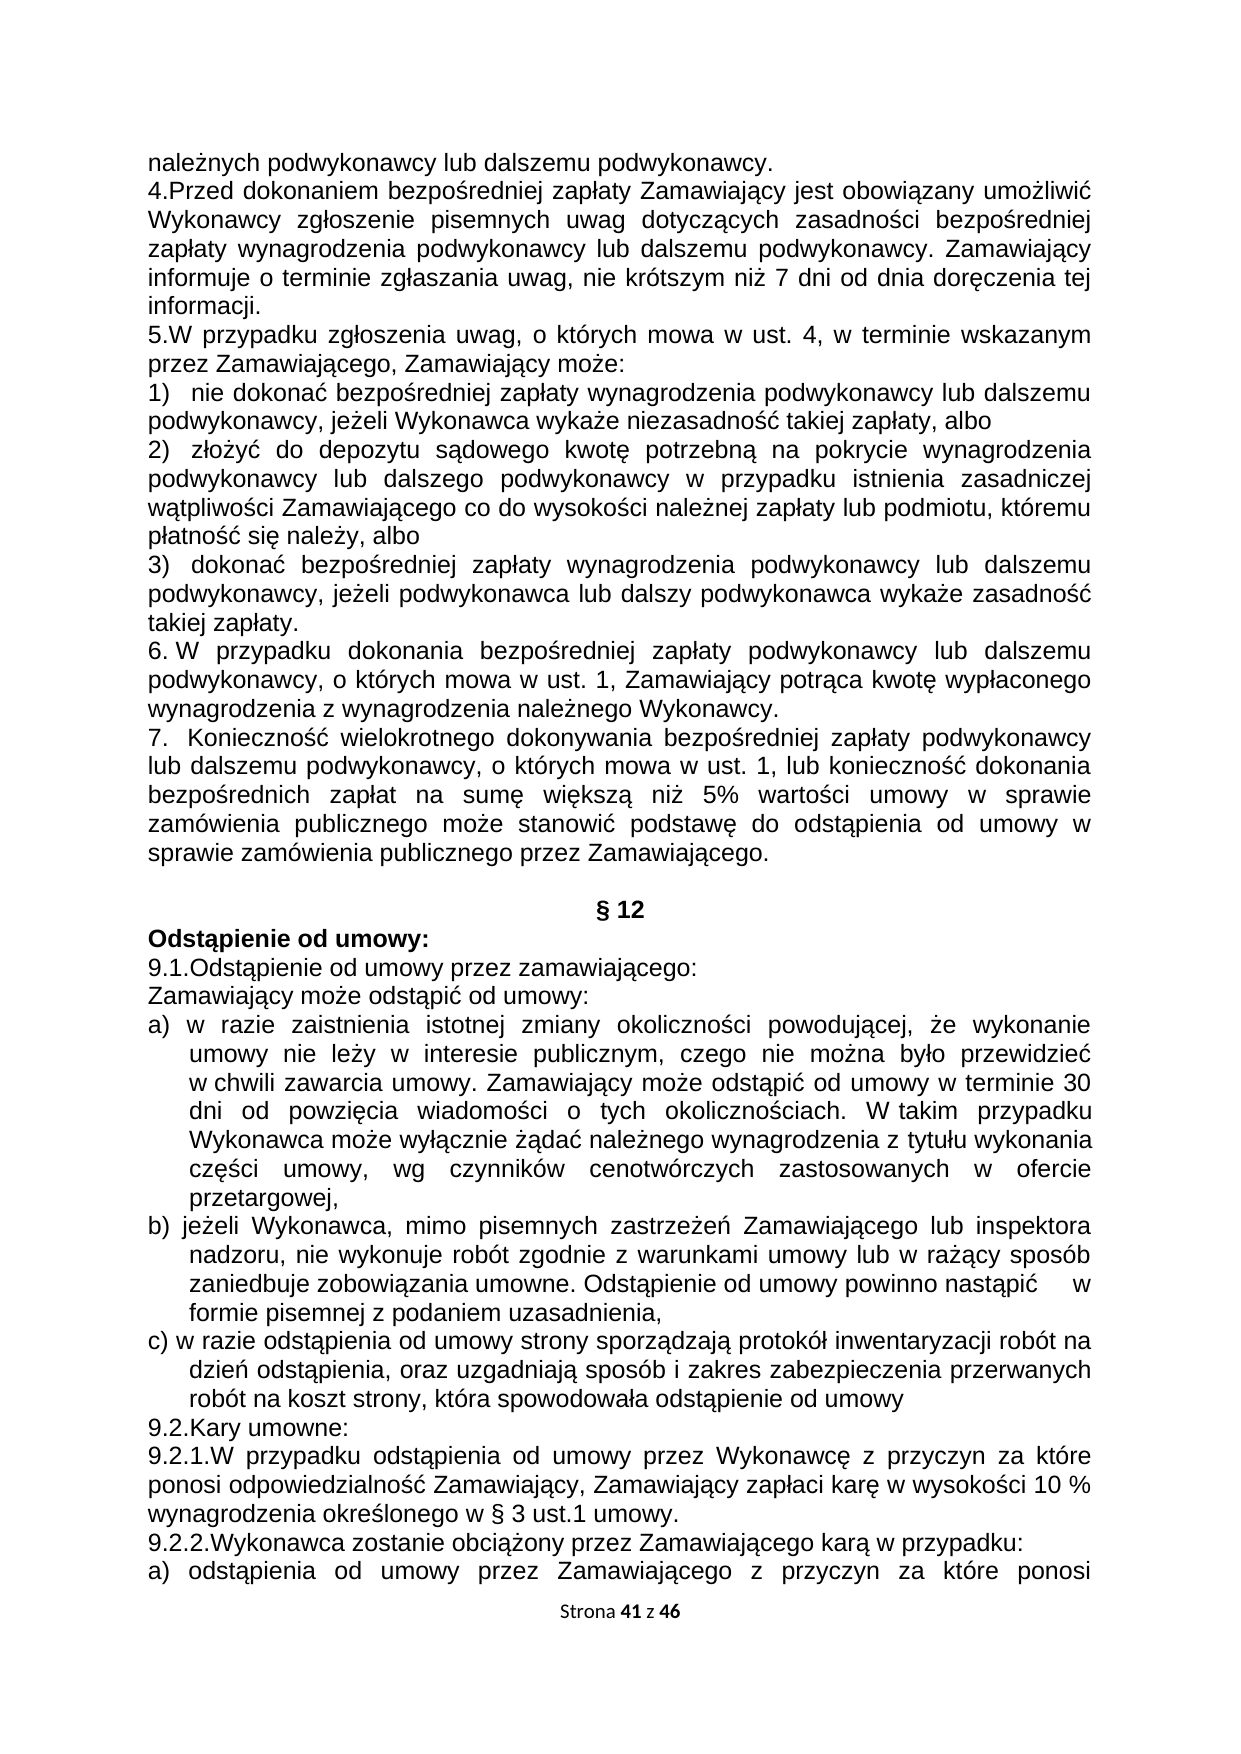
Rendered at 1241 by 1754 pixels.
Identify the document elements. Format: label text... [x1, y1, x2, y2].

text 9.2.2.Wykonawca zostanie obciążony przez Zamawiającego karą w przypadku: [148, 1528, 1093, 1556]
text 5.W przypadku zgłoszenia uwag, o których mowa w ust. 4, w terminie wskazanym przez Zamawiającego, Zamawiający może: [148, 320, 1093, 378]
text Zamawiający może odstąpić od umowy: [148, 981, 1093, 1010]
text 6. W przypadku dokonania bezpośredniej zapłaty podwykonawcy lub dalszemu podwykonawcy, o których mowa w ust. 1, Zamawiający potrąca kwotę wypłaconego wynagrodzenia z wynagrodzenia należnego Wykonawcy. [148, 636, 1093, 723]
text 3) dokonać bezpośredniej zapłaty wynagrodzenia podwykonawcy lub dalszemu podwykonawcy, jeżeli podwykonawca lub dalszy podwykonawca wykaże zasadność takiej zapłaty. [148, 550, 1093, 636]
text Odstąpienie od umowy: [148, 924, 1093, 953]
text 9.2.1.W przypadku odstąpienia od umowy przez Wykonawcę z przyczyn za które ponosi odpowiedzialność Zamawiający, Zamawiający zapłaci karę w wysokości 10 % wynagrodzenia określonego w § 3 ust.1 umowy. [148, 1441, 1093, 1528]
list w razie zaistnienia istotnej zmiany okoliczności powodującej, że wykonanie umowy nie leży w interesie publicznym, czego nie można było przewidzieć w chwili zawarcia umowy. Zamawiający może odstąpić od umowy w terminie 30 dni od powzięcia wiadomości o tych okolicznościach. W takim przypadku Wykonawca może wyłącznie żądać należnego wynagrodzenia z tytułu wykonania części umowy, wg czynników cenotwórczych zastosowanych w ofercie przetargowej, [148, 1010, 1093, 1211]
list w razie odstąpienia od umowy strony sporządzają protokół inwentaryzacji robót na dzień odstąpienia, oraz uzgadniają sposób i zakres zabezpieczenia przerwanych robót na koszt strony, która spowodowała odstąpienie od umowy [148, 1326, 1093, 1413]
list jeżeli Wykonawca, mimo pisemnych zastrzeżeń Zamawiającego lub inspektora nadzoru, nie wykonuje robót zgodnie z warunkami umowy lub w rażący sposób zaniedbuje zobowiązania umowne. Odstąpienie od umowy powinno nastąpić w formie pisemnej z podaniem uzasadnienia, [148, 1211, 1093, 1326]
text 7. Konieczność wielokrotnego dokonywania bezpośredniej zapłaty podwykonawcy lub dalszemu podwykonawcy, o których mowa w ust. 1, lub konieczność dokonania bezpośrednich zapłat na sumę większą niż 5% wartości umowy w sprawie zamówienia publicznego może stanowić podstawę do odstąpienia od umowy w sprawie zamówienia publicznego przez Zamawiającego. [148, 723, 1093, 866]
text 1) nie dokonać bezpośredniej zapłaty wynagrodzenia podwykonawcy lub dalszemu podwykonawcy, jeżeli Wykonawca wykaże niezasadność takiej zapłaty, albo [148, 378, 1093, 435]
text 4.Przed dokonaniem bezpośredniej zapłaty Zamawiający jest obowiązany umożliwić Wykonawcy zgłoszenie pisemnych uwag dotyczących zasadności bezpośredniej zapłaty wynagrodzenia podwykonawcy lub dalszemu podwykonawcy. Zamawiający informuje o terminie zgłaszania uwag, nie krótszym niż 7 dni od dnia doręczenia tej informacji. [148, 176, 1093, 320]
text § 12 [148, 895, 1093, 924]
text 2) złożyć do depozytu sądowego kwotę potrzebną na pokrycie wynagrodzenia podwykonawcy lub dalszego podwykonawcy w przypadku istnienia zasadniczej wątpliwości Zamawiającego co do wysokości należnej zapłaty lub podmiotu, któremu płatność się należy, albo [148, 435, 1093, 550]
text 9.1.Odstąpienie od umowy przez zamawiającego: [148, 953, 1093, 981]
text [148, 1556, 1093, 1585]
text 9.2.Kary umowne: [148, 1413, 1093, 1441]
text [148, 148, 1093, 176]
